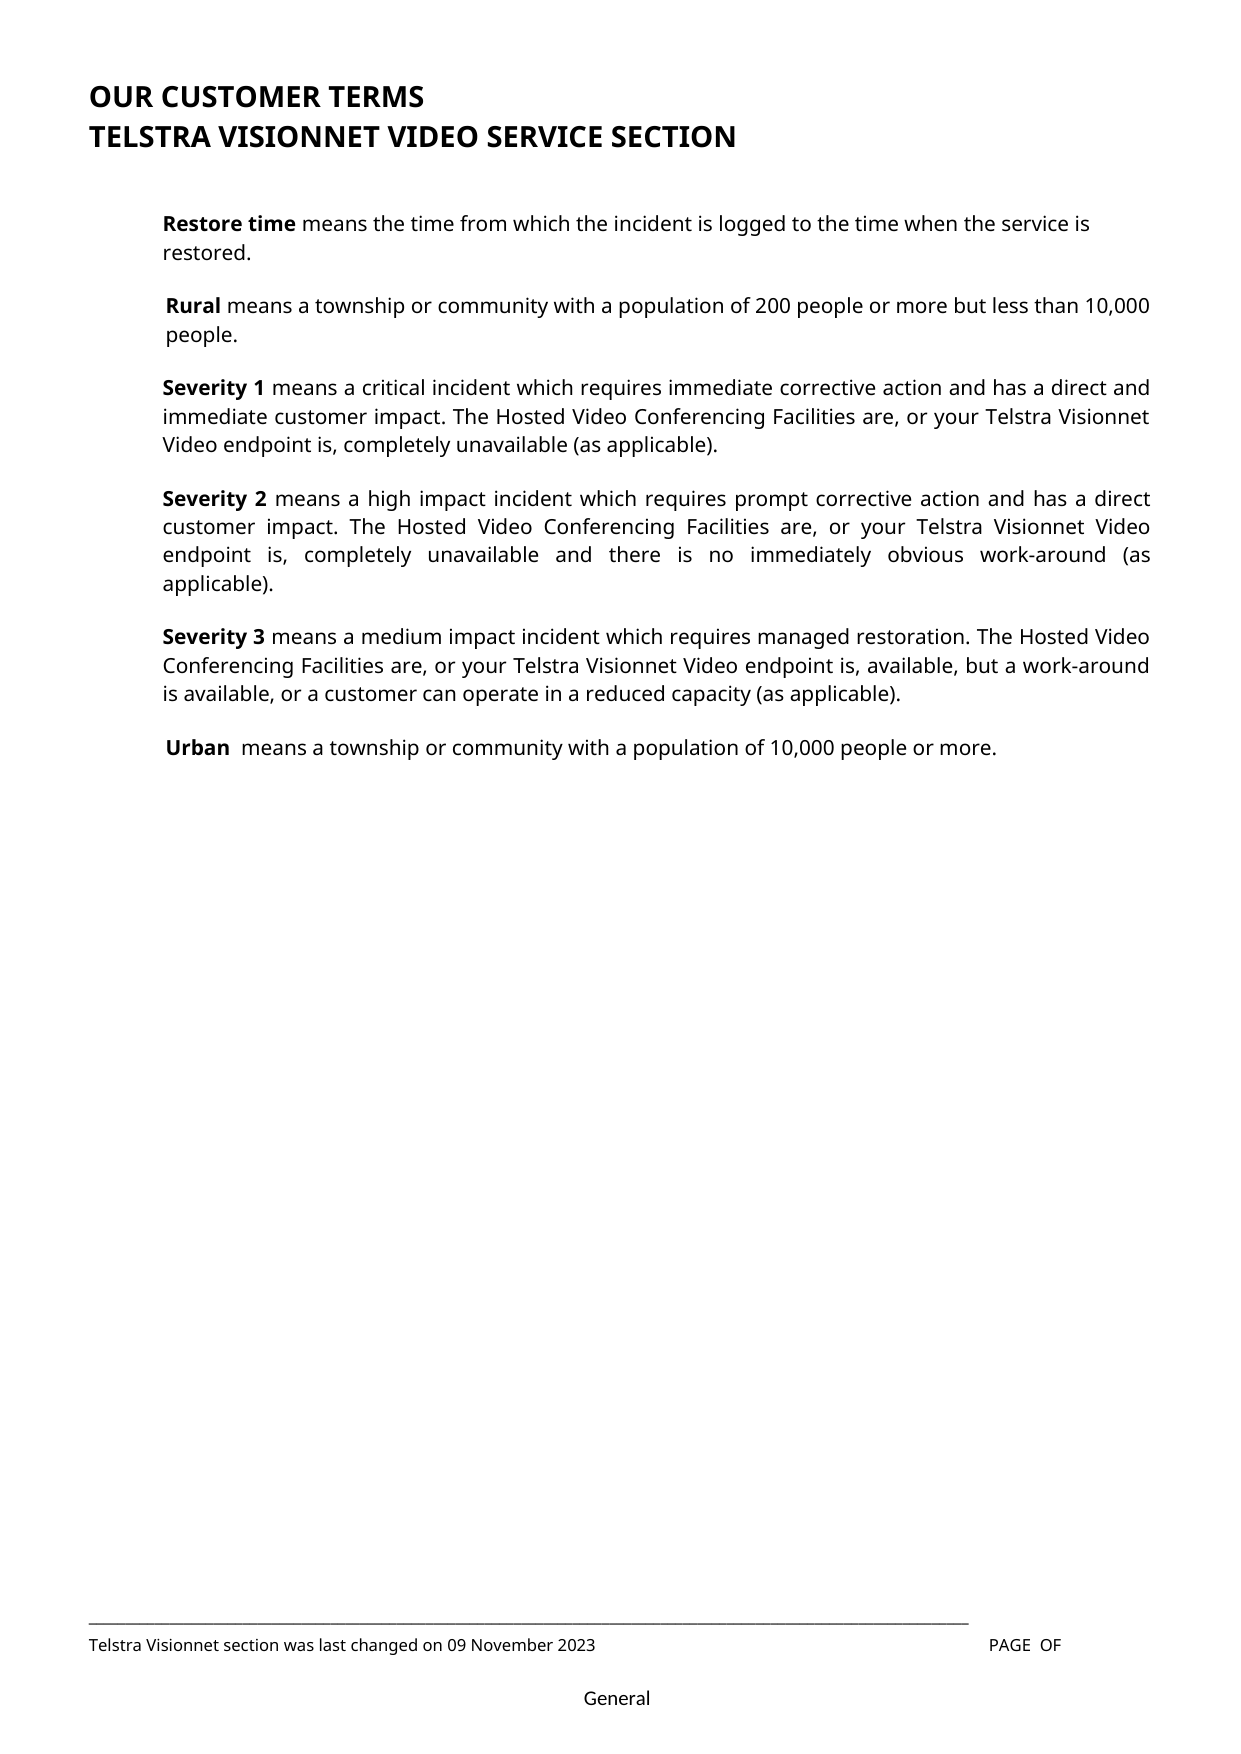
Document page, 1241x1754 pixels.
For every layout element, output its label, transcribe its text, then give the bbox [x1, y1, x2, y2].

text Restore time means the time from which the incident is logged to the time when the service is restored. [162, 209, 1152, 266]
subtitle Urban means a township or community with a population of 10,000 people or more. [165, 733, 1152, 761]
subtitle Severity 1 means a critical incident which requires immediate corrective action and has a direct and immediate customer impact. The Hosted Video Conferencing Facilities are, or your Telstra Visionnet Video endpoint is, completely unavailable (as applicable). [162, 373, 1152, 459]
subtitle Severity 2 means a high impact incident which requires prompt corrective action and has a direct customer impact. The Hosted Video Conferencing Facilities are, or your Telstra Visionnet Video endpoint is, completely unavailable and there is no immediately obvious work-around (as applicable). [162, 484, 1152, 597]
subtitle Severity 3 means a medium impact incident which requires managed restoration. The Hosted Video Conferencing Facilities are, or your Telstra Visionnet Video endpoint is, available, but a work-around is available, or a customer can operate in a reduced capacity (as applicable). [162, 622, 1152, 708]
subtitle Rural means a township or community with a population of 200 people or more but less than 10,000 people. [165, 291, 1152, 348]
